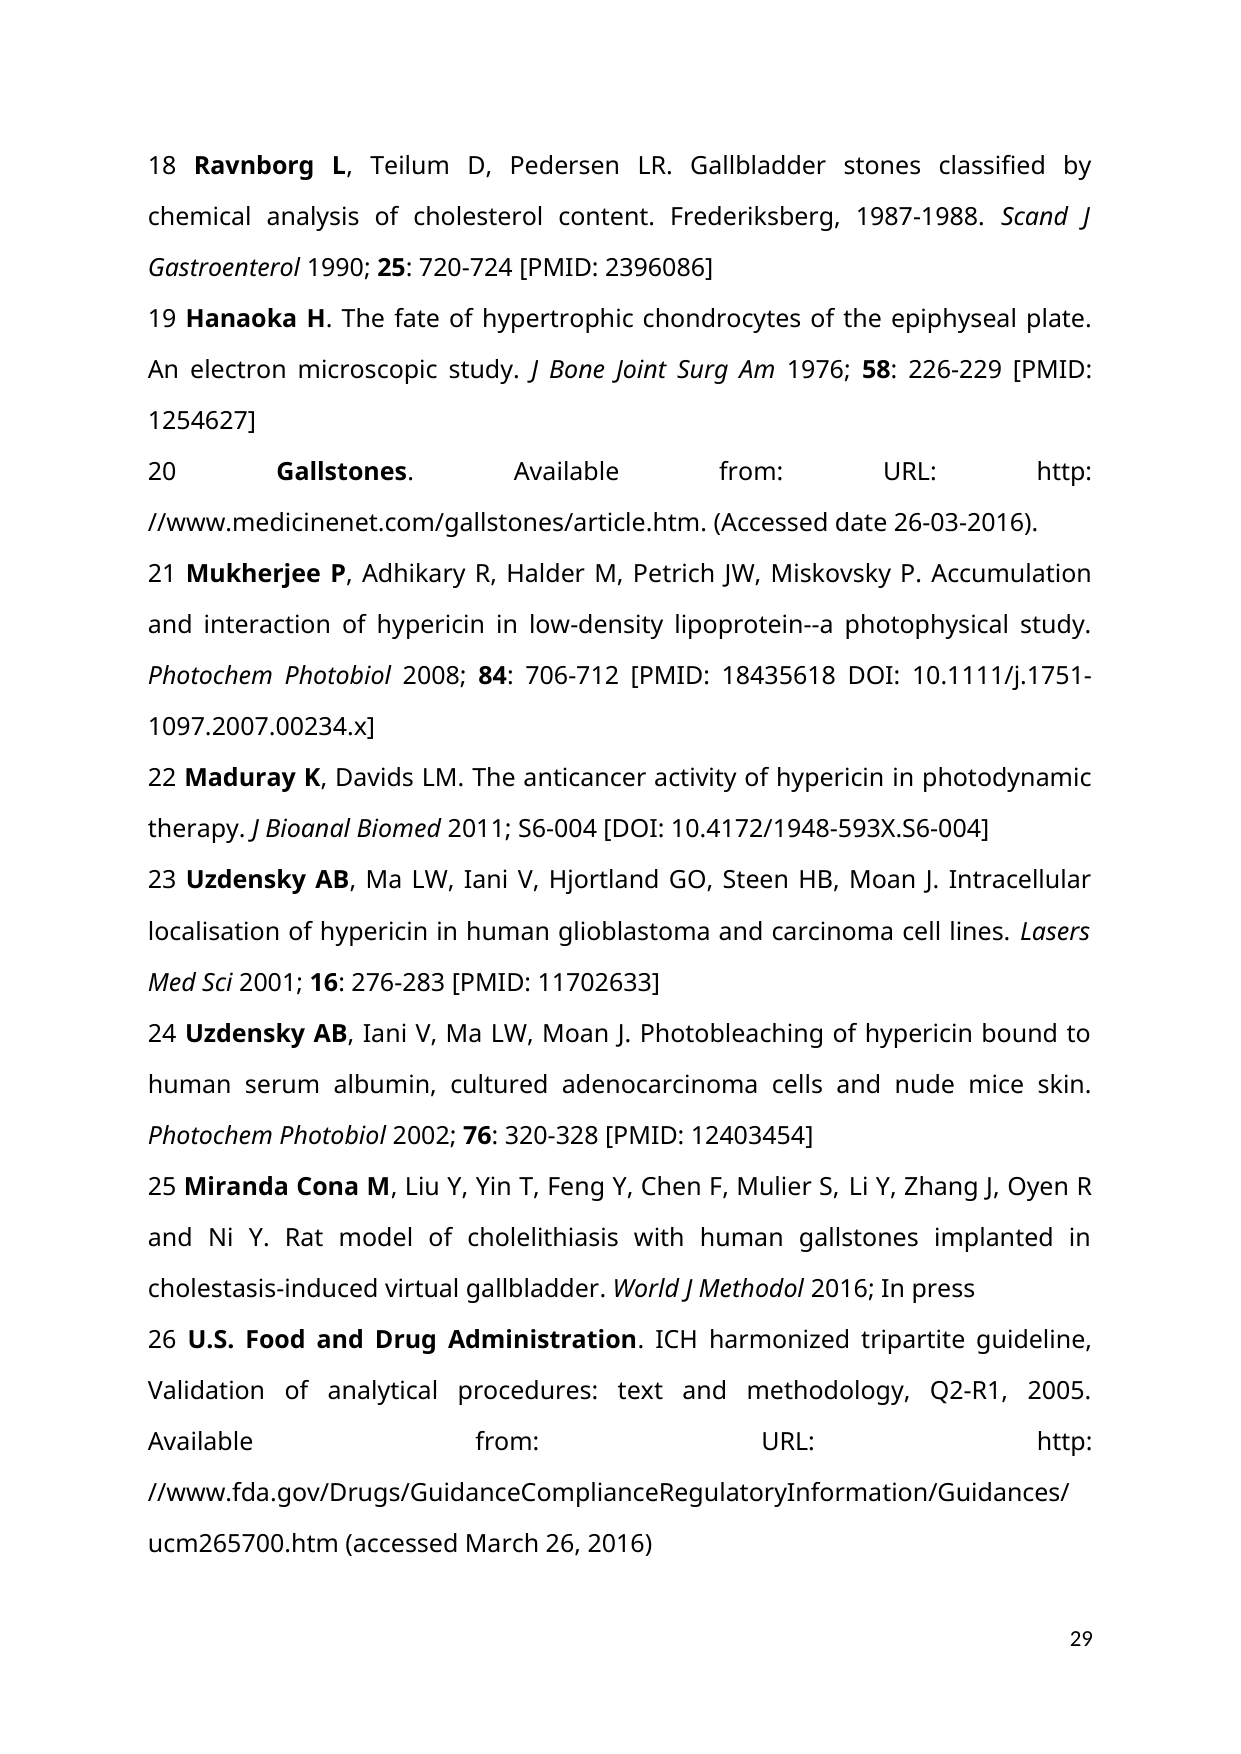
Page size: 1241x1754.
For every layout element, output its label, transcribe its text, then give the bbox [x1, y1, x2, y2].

text 20 Gallstones. Available from: URL: http: //www.medicinenet.com/gallstones/article.htm. (Accessed date 26-03-2016). [148, 454, 1093, 539]
text 26 U.S. Food and Drug Administration. ICH harmonized tripartite guideline, Validation of analytical procedures: text and methodology, Q2-R1, 2005. Available from: URL: http: //www.fda.gov/Drugs/GuidanceComplianceRegulatoryInformation/Guidances/ucm265700.htm (accessed March 26, 2016) [148, 1322, 1093, 1560]
text 24 Uzdensky AB, Iani V, Ma LW, Moan J. Photobleaching of hypericin bound to human serum albumin, cultured adenocarcinoma cells and nude mice skin. Photochem Photobiol 2002; 76: 320-328 [PMID: 12403454] [148, 1015, 1093, 1151]
text 19 Hanaoka H. The fate of hypertrophic chondrocytes of the epiphyseal plate. An electron microscopic study. J Bone Joint Surg Am 1976; 58: 226-229 [PMID: 1254627] [148, 301, 1093, 437]
text 22 Maduray K, Davids LM. The anticancer activity of hypericin in photodynamic therapy. J Bioanal Biomed 2011; S6-004 [DOI: 10.4172/1948-593X.S6-004] [148, 760, 1093, 845]
text 18 Ravnborg L, Teilum D, Pedersen LR. Gallbladder stones classified by chemical analysis of cholesterol content. Frederiksberg, 1987-1988. Scand J Gastroenterol 1990; 25: 720-724 [PMID: 2396086] [148, 148, 1093, 284]
text 21 Mukherjee P, Adhikary R, Halder M, Petrich JW, Miskovsky P. Accumulation and interaction of hypericin in low-density lipoprotein--a photophysical study. Photochem Photobiol 2008; 84: 706-712 [PMID: 18435618 DOI: 10.1111/j.1751-1097.2007.00234.x] [148, 556, 1093, 743]
text 25 Miranda Cona M, Liu Y, Yin T, Feng Y, Chen F, Mulier S, Li Y, Zhang J, Oyen R and Ni Y. Rat model of cholelithiasis with human gallstones implanted in cholestasis-induced virtual gallbladder. World J Methodol 2016; In press [148, 1168, 1093, 1304]
text 23 Uzdensky AB, Ma LW, Iani V, Hjortland GO, Steen HB, Moan J. Intracellular localisation of hypericin in human glioblastoma and carcinoma cell lines. Lasers Med Sci 2001; 16: 276-283 [PMID: 11702633] [148, 862, 1093, 998]
